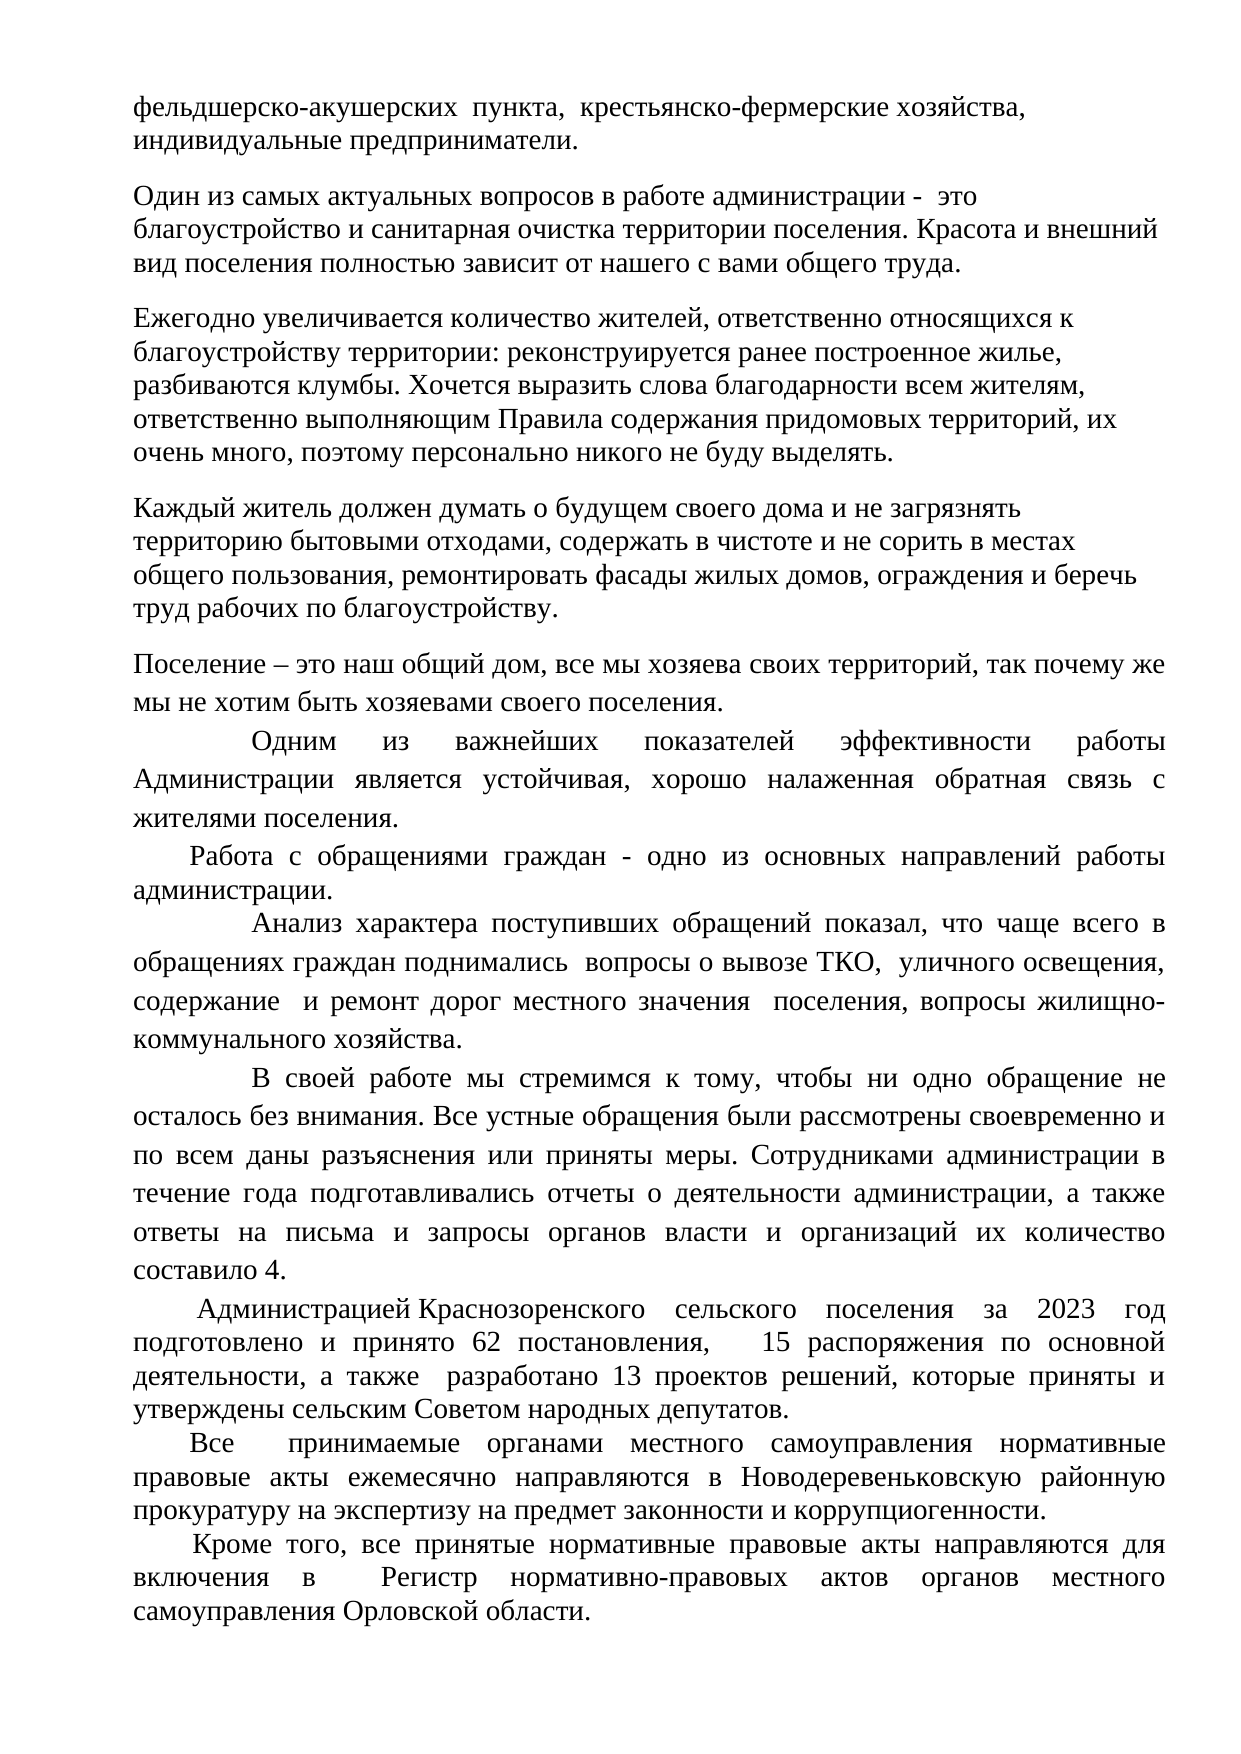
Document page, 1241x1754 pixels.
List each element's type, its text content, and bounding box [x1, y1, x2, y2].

text Администрацией Краснозоренского сельского поселения за 2023 год подготовлено и принято 62 постановления, 15 распоряжения по основной деятельности, а также разработано 13 проектов решений, которые приняты и утверждены сельским Советом народных депутатов. [133, 1291, 1167, 1425]
text Каждый житель должен думать о будущем своего дома и не загрязнять территорию бытовыми отходами, содержать в чистоте и не сорить в местах общего пользования, ремонтировать фасады жилых домов, ограждения и беречь труд рабочих по благоустройству. [133, 490, 1167, 624]
text Ежегодно увеличивается количество жителей, ответственно относящихся к благоустройству территории: реконструируется ранее построенное жилье, разбиваются клумбы. Хочется выразить слова благодарности всем жителям, ответственно выполняющим Правила содержания придомовых территорий, их очень много, поэтому персонально никого не буду выделять. [133, 300, 1167, 468]
text Один из самых актуальных вопросов в работе администрации - это благоустройство и санитарная очистка территории поселения. Красота и внешний вид поселения полностью зависит от нашего с вами общего труда. [133, 178, 1167, 278]
text В своей работе мы стремимся к тому, чтобы ни одно обращение не осталось без внимания. Все устные обращения были рассмотрены своевременно и по всем даны разъяснения или приняты меры. Сотрудниками администрации в течение года подготавливались отчеты о деятельности администрации, а также ответы на письма и запросы органов власти и организаций их количество составило 4. [133, 1060, 1167, 1286]
text Кроме того, все принятые нормативные правовые акты направляются для включения в Регистр нормативно-правовых актов органов местного самоуправления Орловской области. [133, 1526, 1167, 1626]
text Работа с обращениями граждан - одно из основных направлений работы администрации. [133, 838, 1167, 906]
text Одним из важнейших показателей эффективности работы Администрации является устойчивая, хорошо налаженная обратная связь с жителями поселения. [133, 723, 1167, 833]
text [133, 89, 1167, 156]
text Поселение – это наш общий дом, все мы хозяева своих территорий, так почему же мы не хотим быть хозяевами своего поселения. [133, 646, 1167, 718]
text Все принимаемые органами местного самоуправления нормативные правовые акты ежемесячно направляются в Новодеревеньковскую районную прокуратуру на экспертизу на предмет законности и коррупциогенности. [133, 1425, 1167, 1526]
text Анализ характера поступивших обращений показал, что чаще всего в обращениях граждан поднимались вопросы о вывозе ТКО, уличного освещения, содержание и ремонт дорог местного значения поселения, вопросы жилищно-коммунального хозяйства. [133, 906, 1167, 1055]
